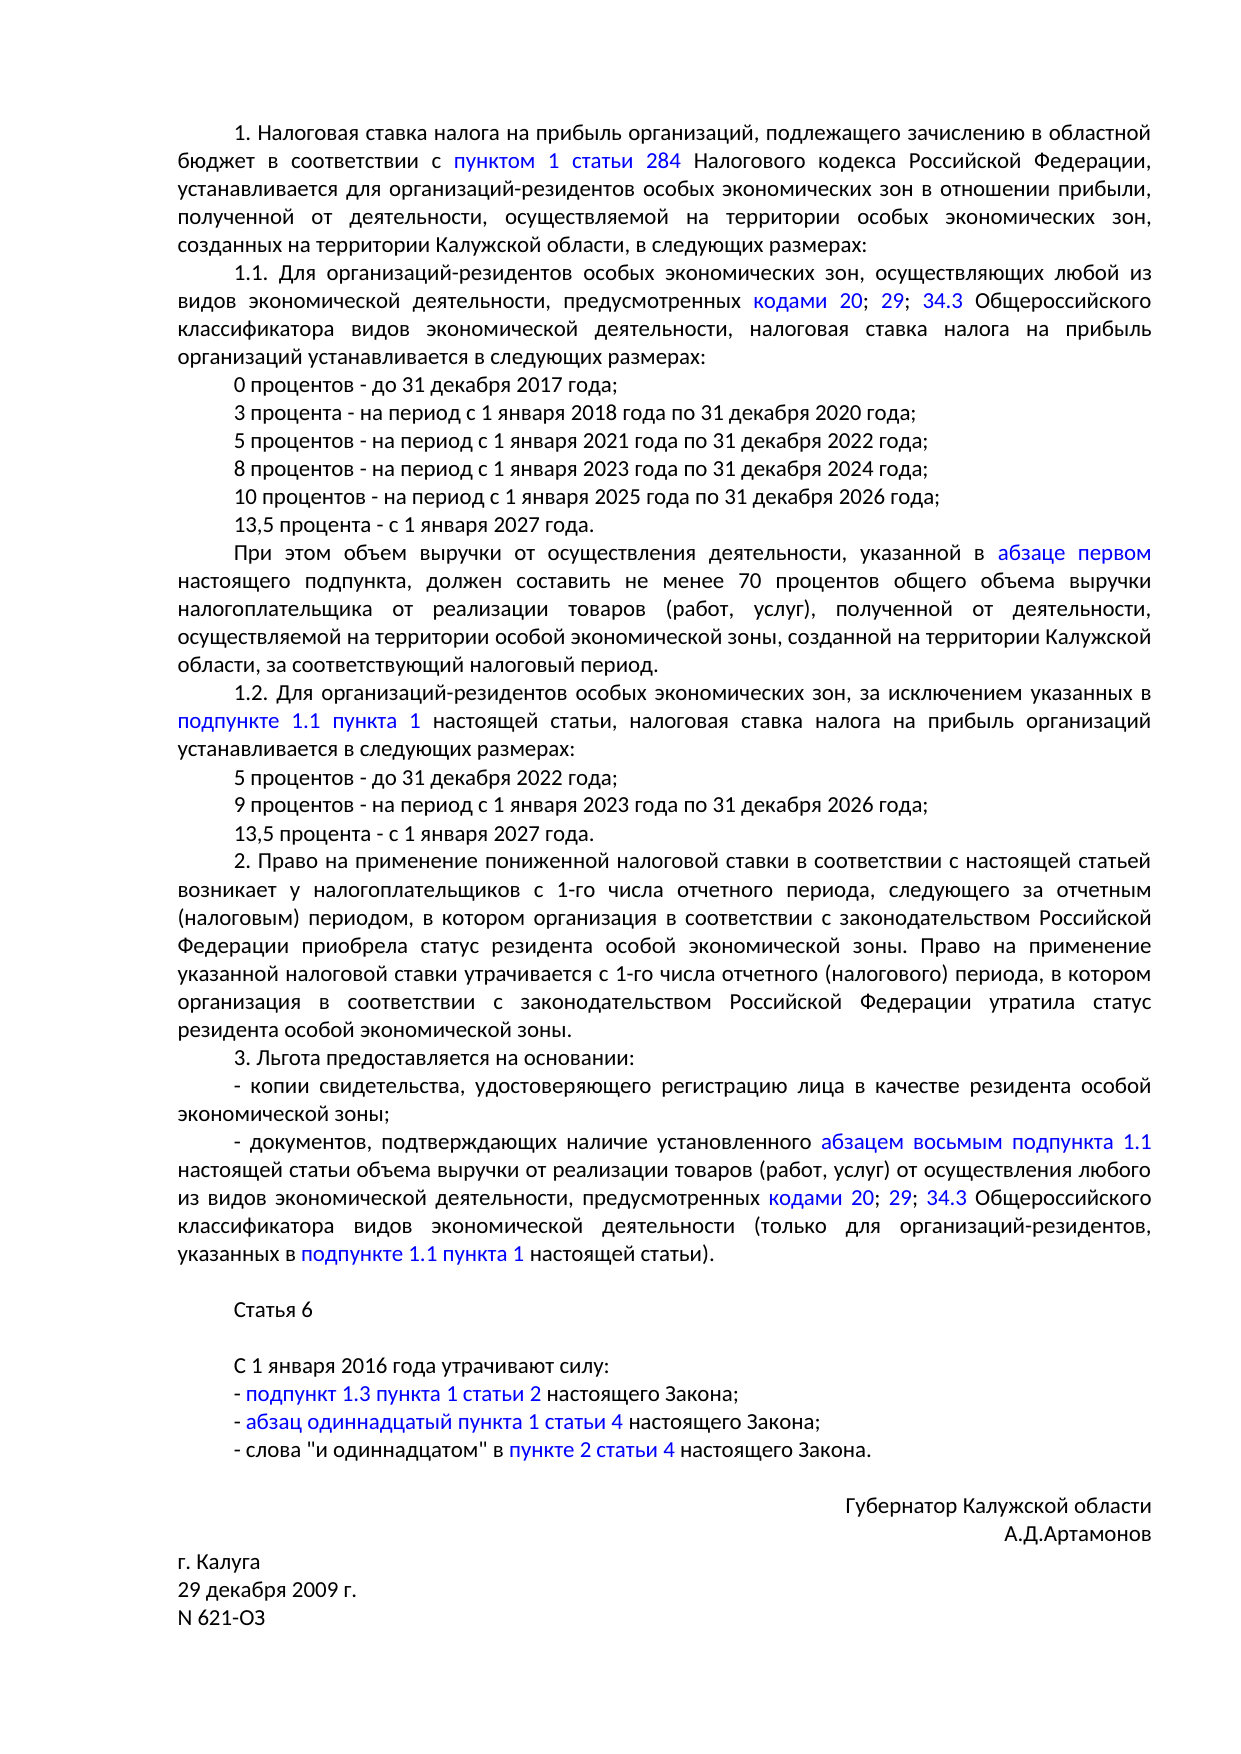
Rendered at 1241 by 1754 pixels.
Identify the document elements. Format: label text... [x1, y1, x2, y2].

text г. Калуга [177, 1547, 1152, 1575]
text С 1 января 2016 года утрачивают силу: [177, 1351, 1152, 1379]
text - документов, подтверждающих наличие установленного абзацем восьмым подпункта 1.1 настоящей статьи объема выручки от реализации товаров (работ, услуг) от осуществления любого из видов экономической деятельности, предусмотренных кодами 20; 29; 34.3 Общероссийского классификатора видов экономической деятельности (только для организаций-резидентов, указанных в подпункте 1.1 пункта 1 настоящей статьи). [177, 1127, 1152, 1267]
text 10 процентов - на период с 1 января 2025 года по 31 декабря 2026 года; [177, 482, 1152, 510]
text - абзац одиннадцатый пункта 1 статьи 4 настоящего Закона; [177, 1407, 1152, 1435]
text 5 процентов - до 31 декабря 2022 года; [177, 763, 1152, 791]
text - копии свидетельства, удостоверяющего регистрацию лица в качестве резидента особой экономической зоны; [177, 1071, 1152, 1127]
text - слова "и одиннадцатом" в пункте 2 статьи 4 настоящего Закона. [177, 1435, 1152, 1463]
text 13,5 процента - с 1 января 2027 года. [177, 510, 1152, 538]
text 9 процентов - на период с 1 января 2023 года по 31 декабря 2026 года; [177, 791, 1152, 819]
text 1.2. Для организаций-резидентов особых экономических зон, за исключением указанных в подпункте 1.1 пункта 1 настоящей статьи, налоговая ставка налога на прибыль организаций устанавливается в следующих размерах: [177, 678, 1152, 763]
text 8 процентов - на период с 1 января 2023 года по 31 декабря 2024 года; [177, 454, 1152, 482]
text N 621-ОЗ [177, 1603, 1152, 1631]
text 3. Льгота предоставляется на основании: [177, 1043, 1152, 1071]
text При этом объем выручки от осуществления деятельности, указанной в абзаце первом настоящего подпункта, должен составить не менее 70 процентов общего объема выручки налогоплательщика от реализации товаров (работ, услуг), полученной от деятельности, осуществляемой на территории особой экономической зоны, созданной на территории Калужской области, за соответствующий налоговый период. [177, 538, 1152, 678]
text 5 процентов - на период с 1 января 2021 года по 31 декабря 2022 года; [177, 426, 1152, 454]
text А.Д.Артамонов [177, 1519, 1152, 1547]
text 29 декабря 2009 г. [177, 1575, 1152, 1603]
text 13,5 процента - с 1 января 2027 года. [177, 819, 1152, 847]
text 0 процентов - до 31 декабря 2017 года; [177, 370, 1152, 398]
text 3 процента - на период с 1 января 2018 года по 31 декабря 2020 года; [177, 398, 1152, 426]
text 1.1. Для организаций-резидентов особых экономических зон, осуществляющих любой из видов экономической деятельности, предусмотренных кодами 20; 29; 34.3 Общероссийского классификатора видов экономической деятельности, налоговая ставка налога на прибыль организаций устанавливается в следующих размерах: [177, 258, 1152, 370]
text 1. Налоговая ставка налога на прибыль организаций, подлежащего зачислению в областной бюджет в соответствии с пунктом 1 статьи 284 Налогового кодекса Российской Федерации, устанавливается для организаций-резидентов особых экономических зон в отношении прибыли, полученной от деятельности, осуществляемой на территории особых экономических зон, созданных на территории Калужской области, в следующих размерах: [177, 118, 1152, 258]
text 2. Право на применение пониженной налоговой ставки в соответствии с настоящей статьей возникает у налогоплательщиков с 1-го числа отчетного периода, следующего за отчетным (налоговым) периодом, в котором организация в соответствии с законодательством Российской Федерации приобрела статус резидента особой экономической зоны. Право на применение указанной налоговой ставки утрачивается с 1-го числа отчетного (налогового) периода, в котором организация в соответствии с законодательством Российской Федерации утратила статус резидента особой экономической зоны. [177, 847, 1152, 1043]
text Статья 6 [177, 1295, 1152, 1323]
text - подпункт 1.3 пункта 1 статьи 2 настоящего Закона; [177, 1379, 1152, 1407]
text Губернатор Калужской области [177, 1491, 1152, 1519]
